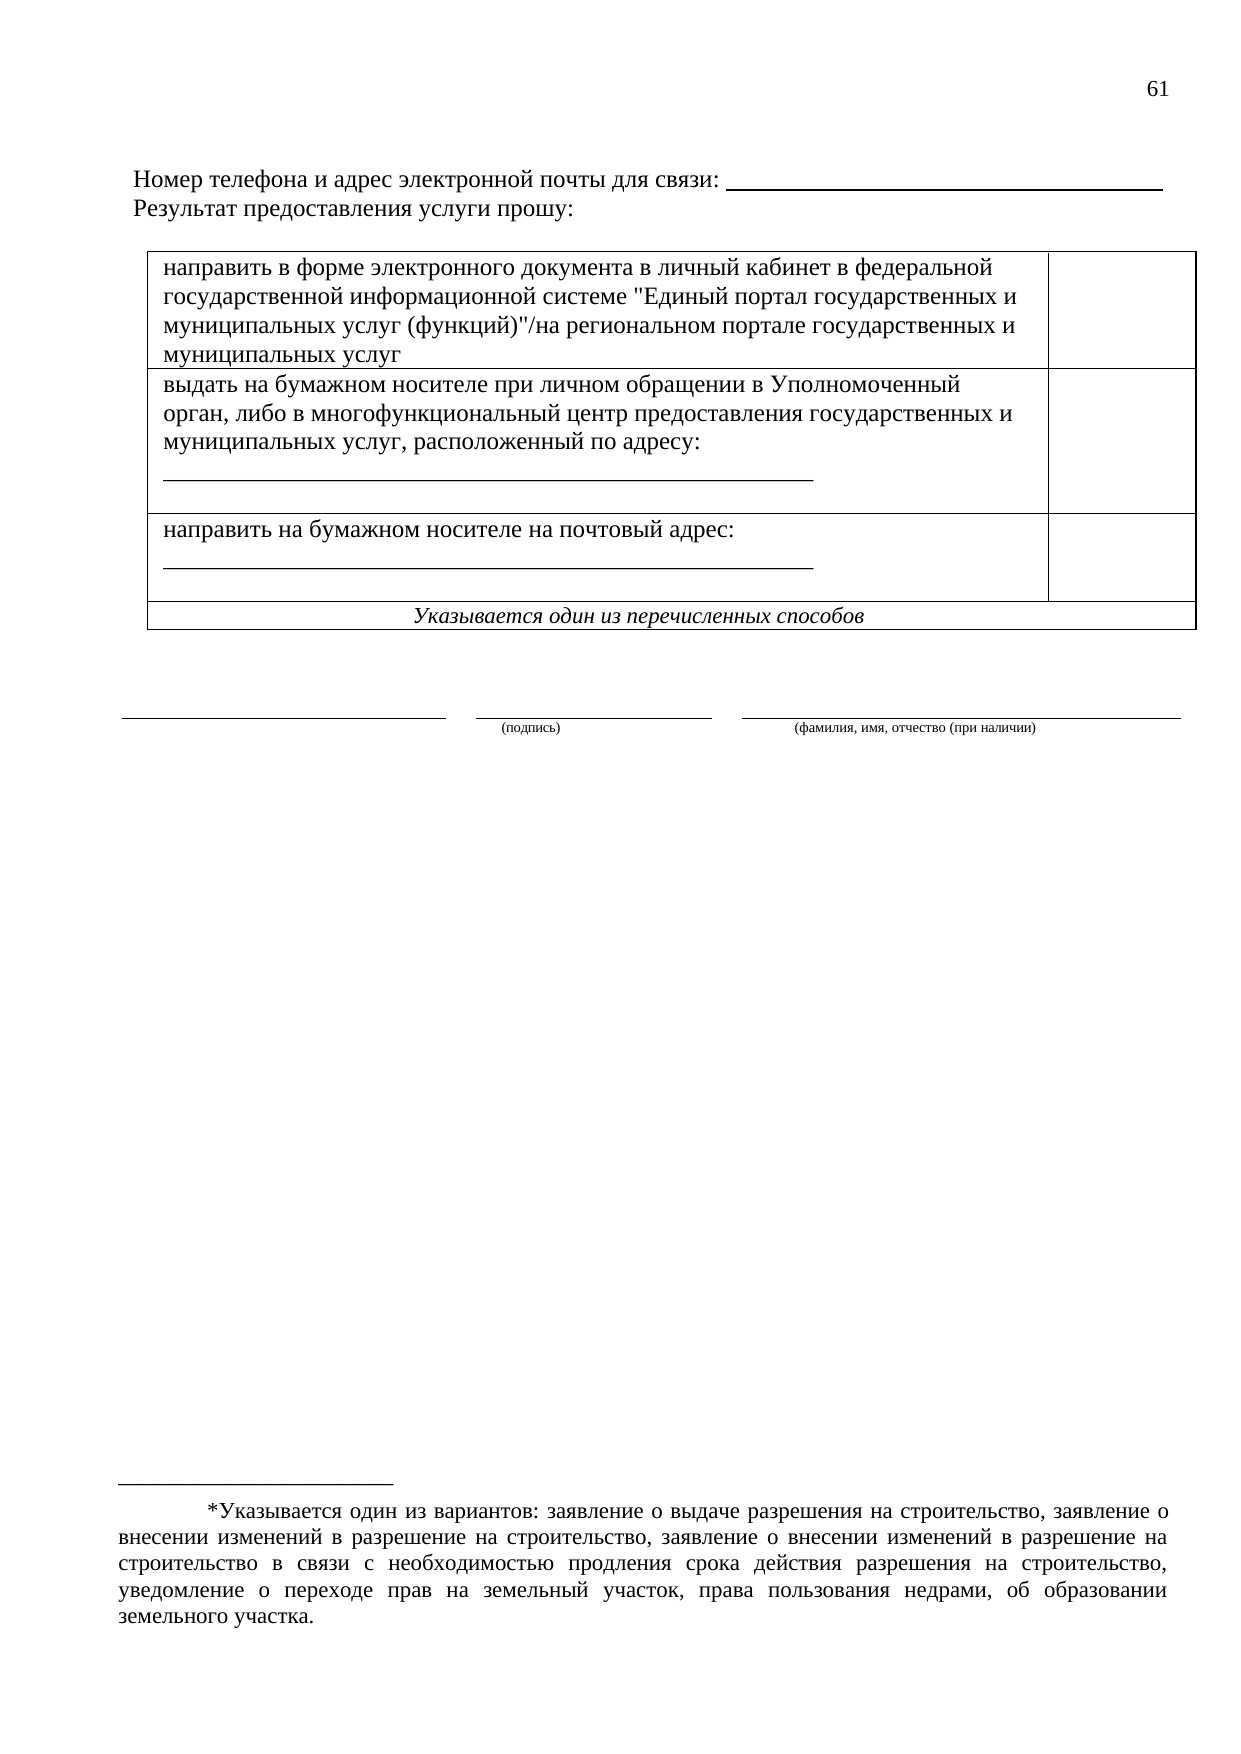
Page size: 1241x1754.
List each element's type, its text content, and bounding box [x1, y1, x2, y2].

table_cell [1049, 514, 1195, 601]
table_cell Указывается один из перечисленных способов [148, 602, 1195, 628]
text Номер телефона и адрес электронной почты для связи: Результат предоставления услуги прошу: [133, 164, 1169, 222]
table_cell выдать на бумажном носителе при личном обращении в Уполномоченный орган, либо в многофункциональный центр предоставления государственных и муниципальных услуг, расположенный по адресу: ____________________________________________________ [148, 369, 1048, 513]
table_cell направить на бумажном носителе на почтовый адрес: ____________________________________________________ [148, 514, 1048, 601]
table_header [1049, 252, 1195, 367]
table_cell [1049, 369, 1195, 513]
text ______________________ [118, 1459, 1169, 1487]
text *Указывается один из вариантов: заявление о выдаче разрешения на строительство, заявление о внесении изменений в разрешение на строительство, заявление о внесении изменений в разрешение на строительство в связи с необходимостью продления срока действия разрешения на строительство, уведомление о переходе прав на земельный участок, права пользования недрами, об образовании земельного участка. [118, 1497, 1169, 1628]
table_header направить в форме электронного документа в личный кабинет в федеральной государственной информационной системе "Единый портал государственных и муниципальных услуг (функций)"/на региональном портале государственных и муниципальных услуг [148, 252, 1048, 367]
text (подпись) (фамилия, имя, отчество (при наличии) [118, 716, 1169, 748]
